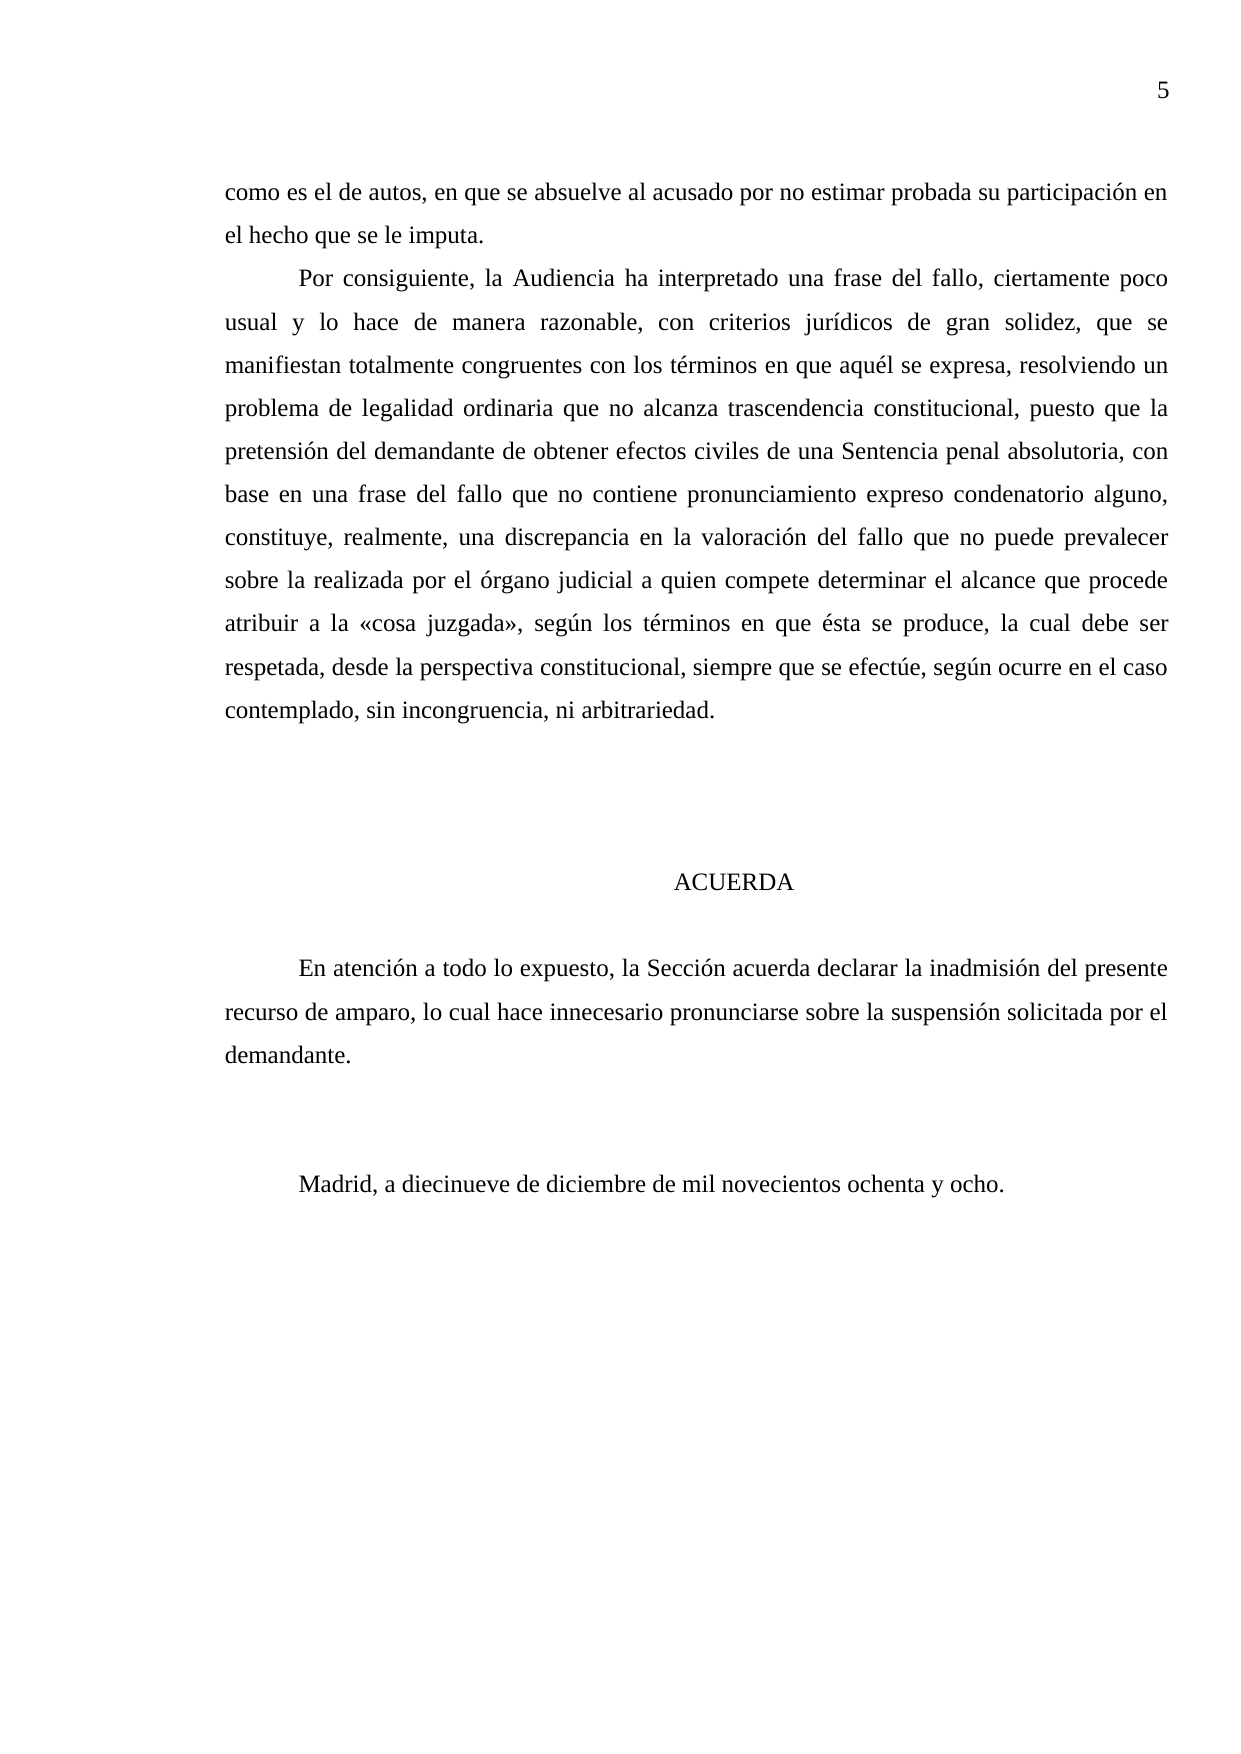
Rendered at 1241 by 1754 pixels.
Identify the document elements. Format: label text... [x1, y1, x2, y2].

text En atención a todo lo expuesto, la Sección acuerda declarar la inadmisión del presente recurso de amparo, lo cual hace innecesario pronunciarse sobre la suspensión solicitada por el demandante. [224, 953, 1169, 1068]
text Por consiguiente, la Audiencia ha interpretado una frase del fallo, ciertamente poco usual y lo hace de manera razonable, con criterios jurídicos de gran solidez, que se manifiestan totalmente congruentes con los términos en que aquél se expresa, resolviendo un problema de legalidad ordinaria que no alcanza trascendencia constitucional, puesto que la pretensión del demandante de obtener efectos civiles de una Sentencia penal absolutoria, con base en una frase del fallo que no contiene pronunciamiento expreso condenatorio alguno, constituye, realmente, una discrepancia en la valoración del fallo que no puede prevalecer sobre la realizada por el órgano judicial a quien compete determinar el alcance que procede atribuir a la «cosa juzgada», según los términos en que ésta se produce, la cual debe ser respetada, desde la perspectiva constitucional, siempre que se efectúe, según ocurre en el caso contemplado, sin incongruencia, ni arbitrariedad. [224, 263, 1169, 723]
text ACUERDA [224, 867, 1169, 896]
text Madrid, a diecinueve de diciembre de mil novecientos ochenta y ocho. [224, 1169, 1169, 1198]
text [224, 177, 1169, 249]
